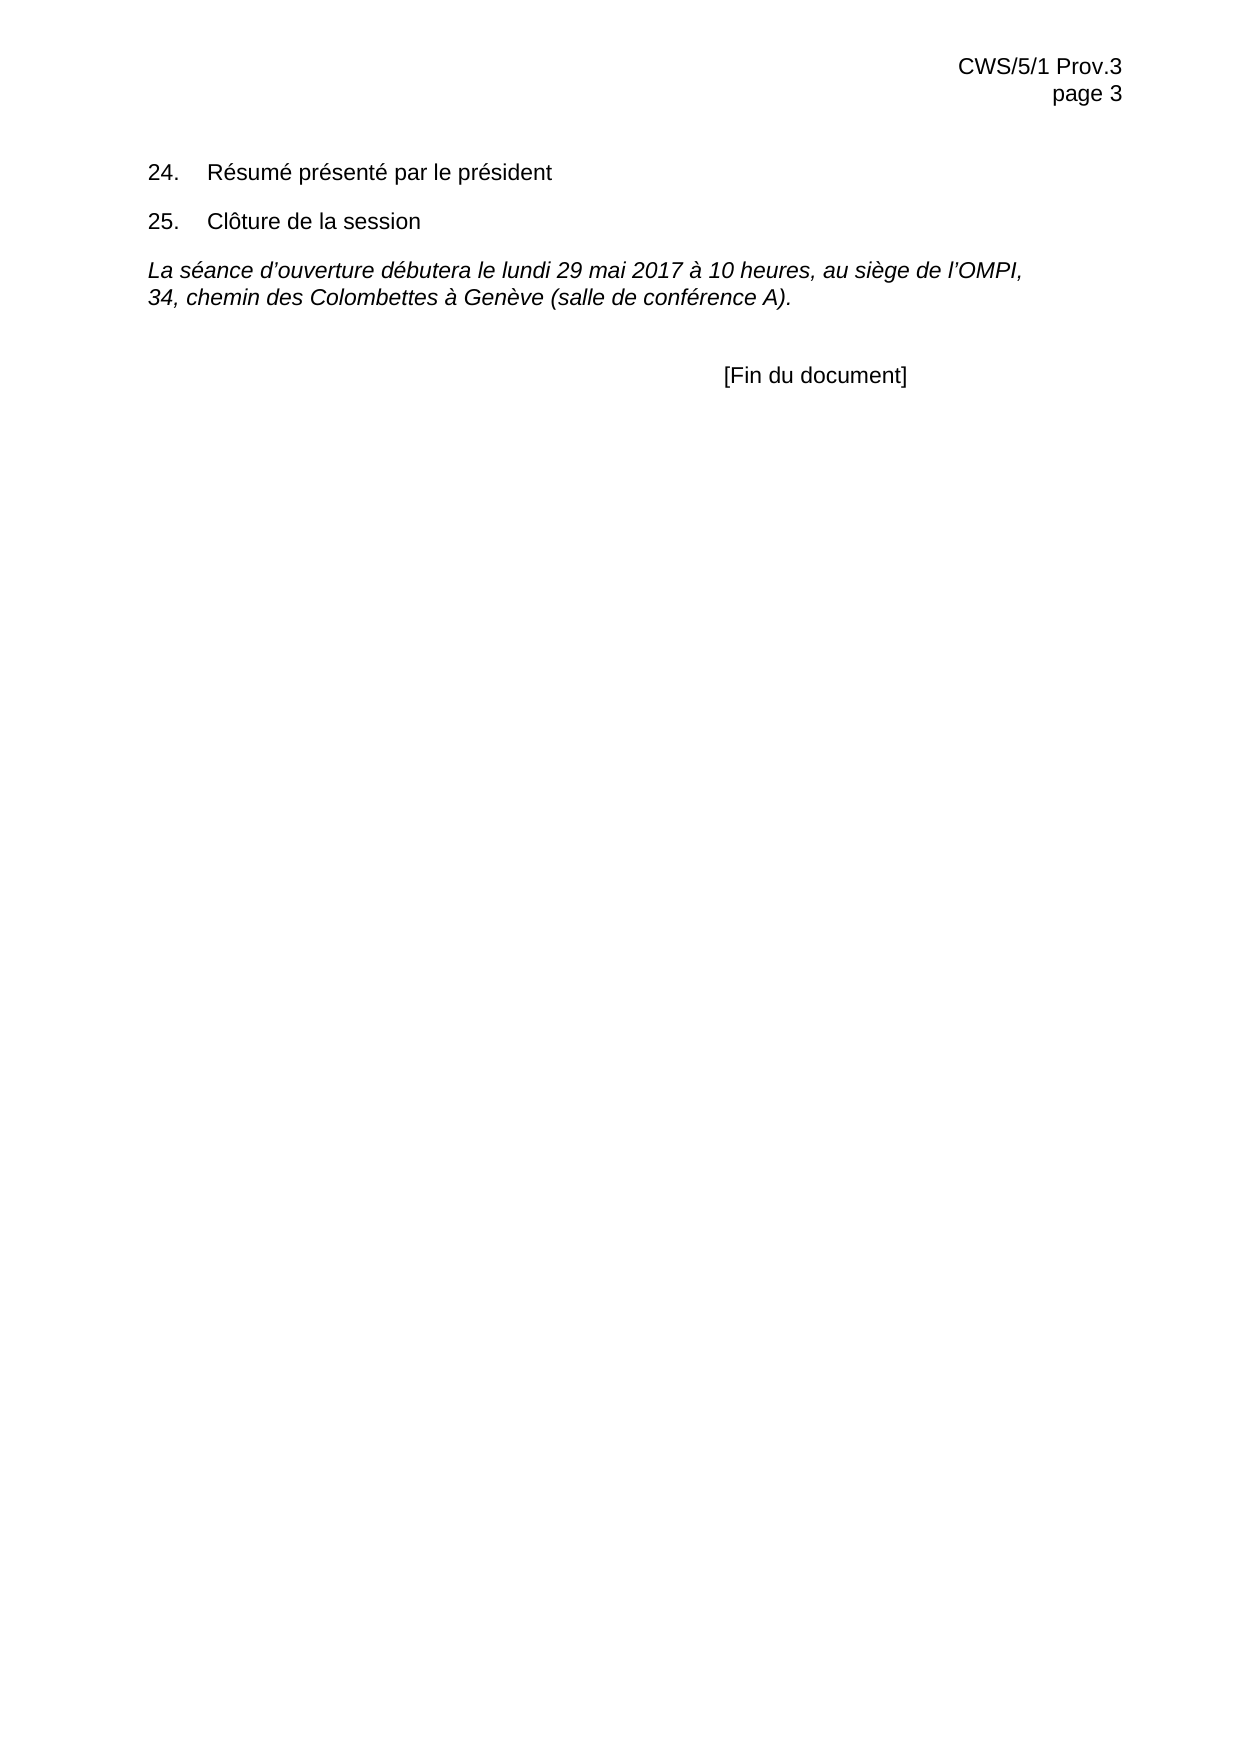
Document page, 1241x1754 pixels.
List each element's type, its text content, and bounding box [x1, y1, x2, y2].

text [Fin du document] [724, 362, 1122, 389]
text Résumé présenté par le président [148, 158, 1122, 185]
text Clôture de la session [148, 208, 1122, 234]
list La séance d’ouverture débutera le lundi 29 mai 2017 à 10 heures, au siège de l’OMPI, 34, chemin des Colombettes à Genève (salle de conférence A). [148, 257, 1122, 310]
